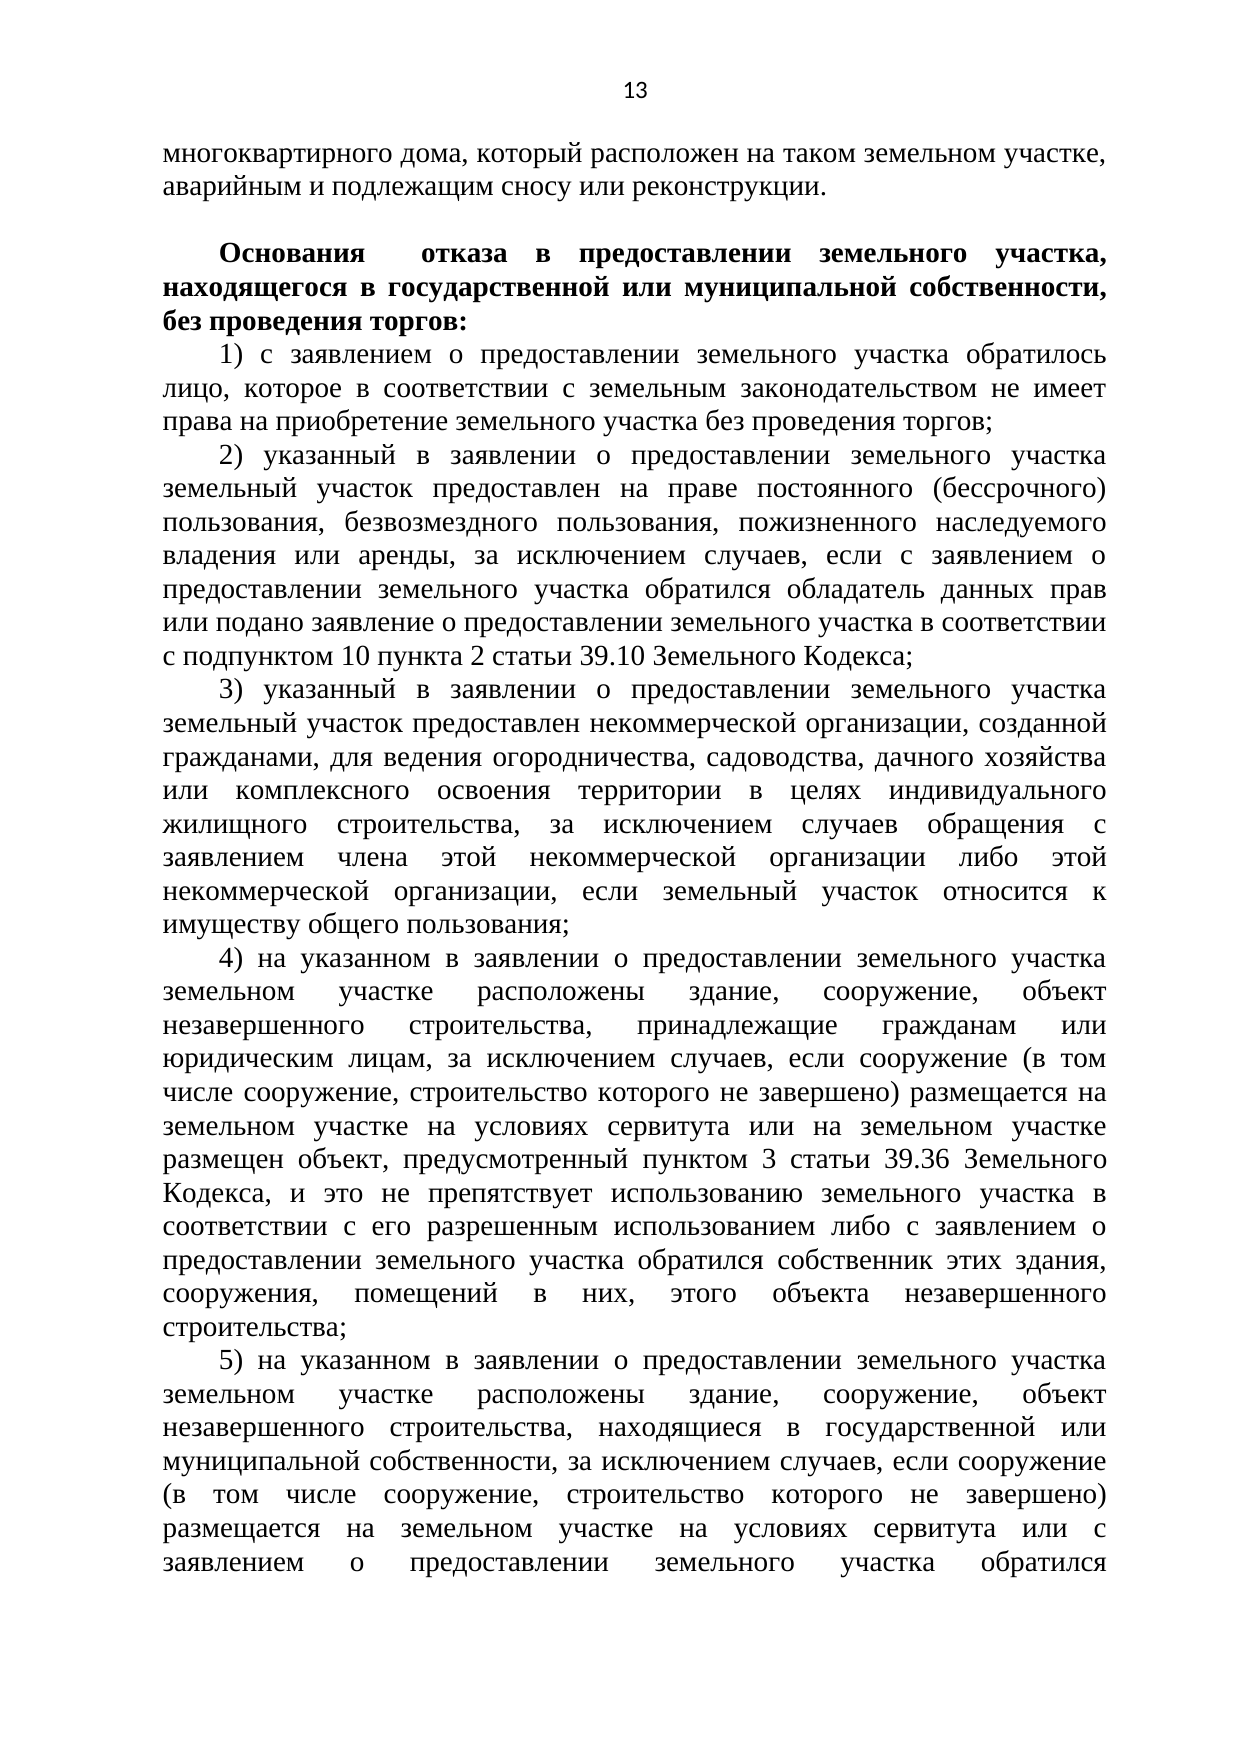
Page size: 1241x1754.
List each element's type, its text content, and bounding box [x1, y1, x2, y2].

text 4) на указанном в заявлении о предоставлении земельного участка земельном участке расположены здание, сооружение, объект незавершенного строительства, принадлежащие гражданам или юридическим лицам, за исключением случаев, если сооружение (в том числе сооружение, строительство которого не завершено) размещается на земельном участке на условиях сервитута или на земельном участке размещен объект, предусмотренный пунктом 3 статьи 39.36 Земельного Кодекса, и это не препятствует использованию земельного участка в соответствии с его разрешенным использованием либо с заявлением о предоставлении земельного участка обратился собственник этих здания, сооружения, помещений в них, этого объекта незавершенного строительства; [162, 940, 1107, 1342]
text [162, 1342, 1107, 1577]
text Основания отказа в предоставлении земельного участка, находящегося в государственной или муниципальной собственности, без проведения торгов: [162, 236, 1107, 336]
text 2) указанный в заявлении о предоставлении земельного участка земельный участок предоставлен на праве постоянного (бессрочного) пользования, безвозмездного пользования, пожизненного наследуемого владения или аренды, за исключением случаев, если с заявлением о предоставлении земельного участка обратился обладатель данных прав или подано заявление о предоставлении земельного участка в соответствии с подпунктом 10 пункта 2 статьи 39.10 Земельного Кодекса; [162, 437, 1107, 672]
text 3) указанный в заявлении о предоставлении земельного участка земельный участок предоставлен некоммерческой организации, созданной гражданами, для ведения огородничества, садоводства, дачного хозяйства или комплексного освоения территории в целях индивидуального жилищного строительства, за исключением случаев обращения с заявлением члена этой некоммерческой организации либо этой некоммерческой организации, если земельный участок относится к имуществу общего пользования; [162, 672, 1107, 940]
text 1) с заявлением о предоставлении земельного участка обратилось лицо, которое в соответствии с земельным законодательством не имеет права на приобретение земельного участка без проведения торгов; [162, 336, 1107, 437]
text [162, 135, 1107, 202]
